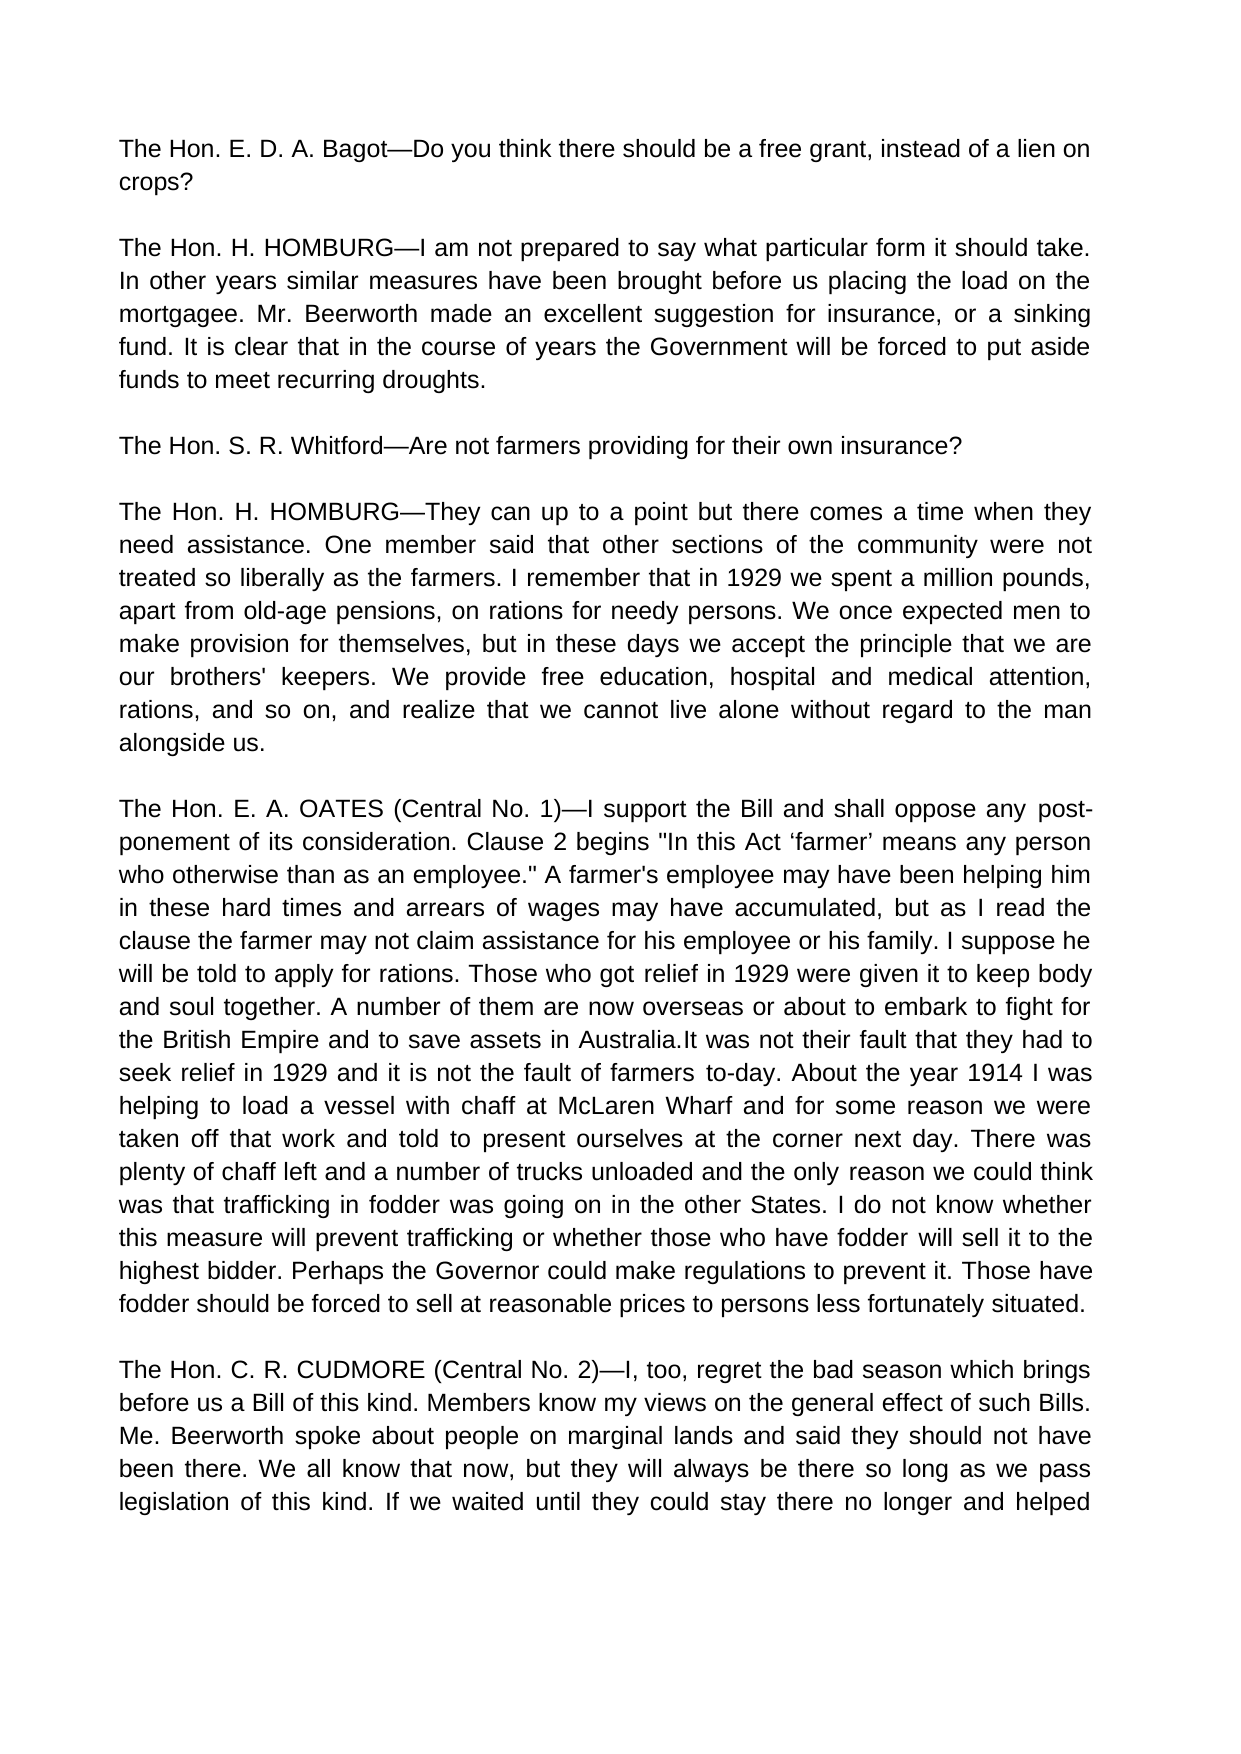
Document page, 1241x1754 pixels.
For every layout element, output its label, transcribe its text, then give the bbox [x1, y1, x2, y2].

text The Hon. E. A. OATES (Central No. 1)—I support the Bill and shall oppose any postponement of its consideration. Clause 2 begins "In this Act ‘farmer’ means any person who otherwise than as an employee." A farmer's employee may have been helping him in these hard times and arrears of wages may have accumulated, but as I read the clause the farmer may not claim assistance for his employee or his family. I suppose he will be told to apply for rations. Those who got relief in 1929 were given it to keep body and soul together. A number of them are now overseas or about to embark to fight for the British Empire and to save assets in Australia.It was not their fault that they had to seek relief in 1929 and it is not the fault of farmers to-day. About the year 1914 I was helping to load a vessel with chaff at McLaren Wharf and for some reason we were taken off that work and told to present ourselves at the corner next day. There was plenty of chaff left and a number of trucks unloaded and the only reason we could think was that trafficking in fodder was going on in the other States. I do not know whether this measure will prevent trafficking or whether those who have fodder will sell it to the highest bidder. Perhaps the Governor could make regulations to prevent it. Those have fodder should be forced to sell at reasonable prices to persons less fortunately situated. [118, 794, 1093, 1318]
text The Hon. H. HOMBURG—They can up to a point but there comes a time when they need assistance. One member said that other sections of the community were not treated so liberally as the farmers. I remember that in 1929 we spent a million pounds, apart from old-age pensions, on rations for needy persons. We once expected men to make provision for themselves, but in these days we accept the principle that we are our brothers' keepers. We provide free education, hospital and medical attention, rations, and so on, and realize that we cannot live alone without regard to the man alongside us. [118, 497, 1093, 757]
text The Hon. E. D. A. Bagot—Do you think there should be a free grant, instead of a lien on crops? [118, 133, 1093, 195]
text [118, 1355, 1093, 1516]
text The Hon. H. HOMBURG—I am not prepared to say what particular form it should take. In other years similar measures have been brought before us placing the load on the mortgagee. Mr. Beerworth made an excellent suggestion for insurance, or a sinking fund. It is clear that in the course of years the Government will be forced to put aside funds to meet recurring droughts. [118, 233, 1093, 393]
text The Hon. S. R. Whitford—Are not farmers providing for their own insurance? [118, 431, 1093, 459]
